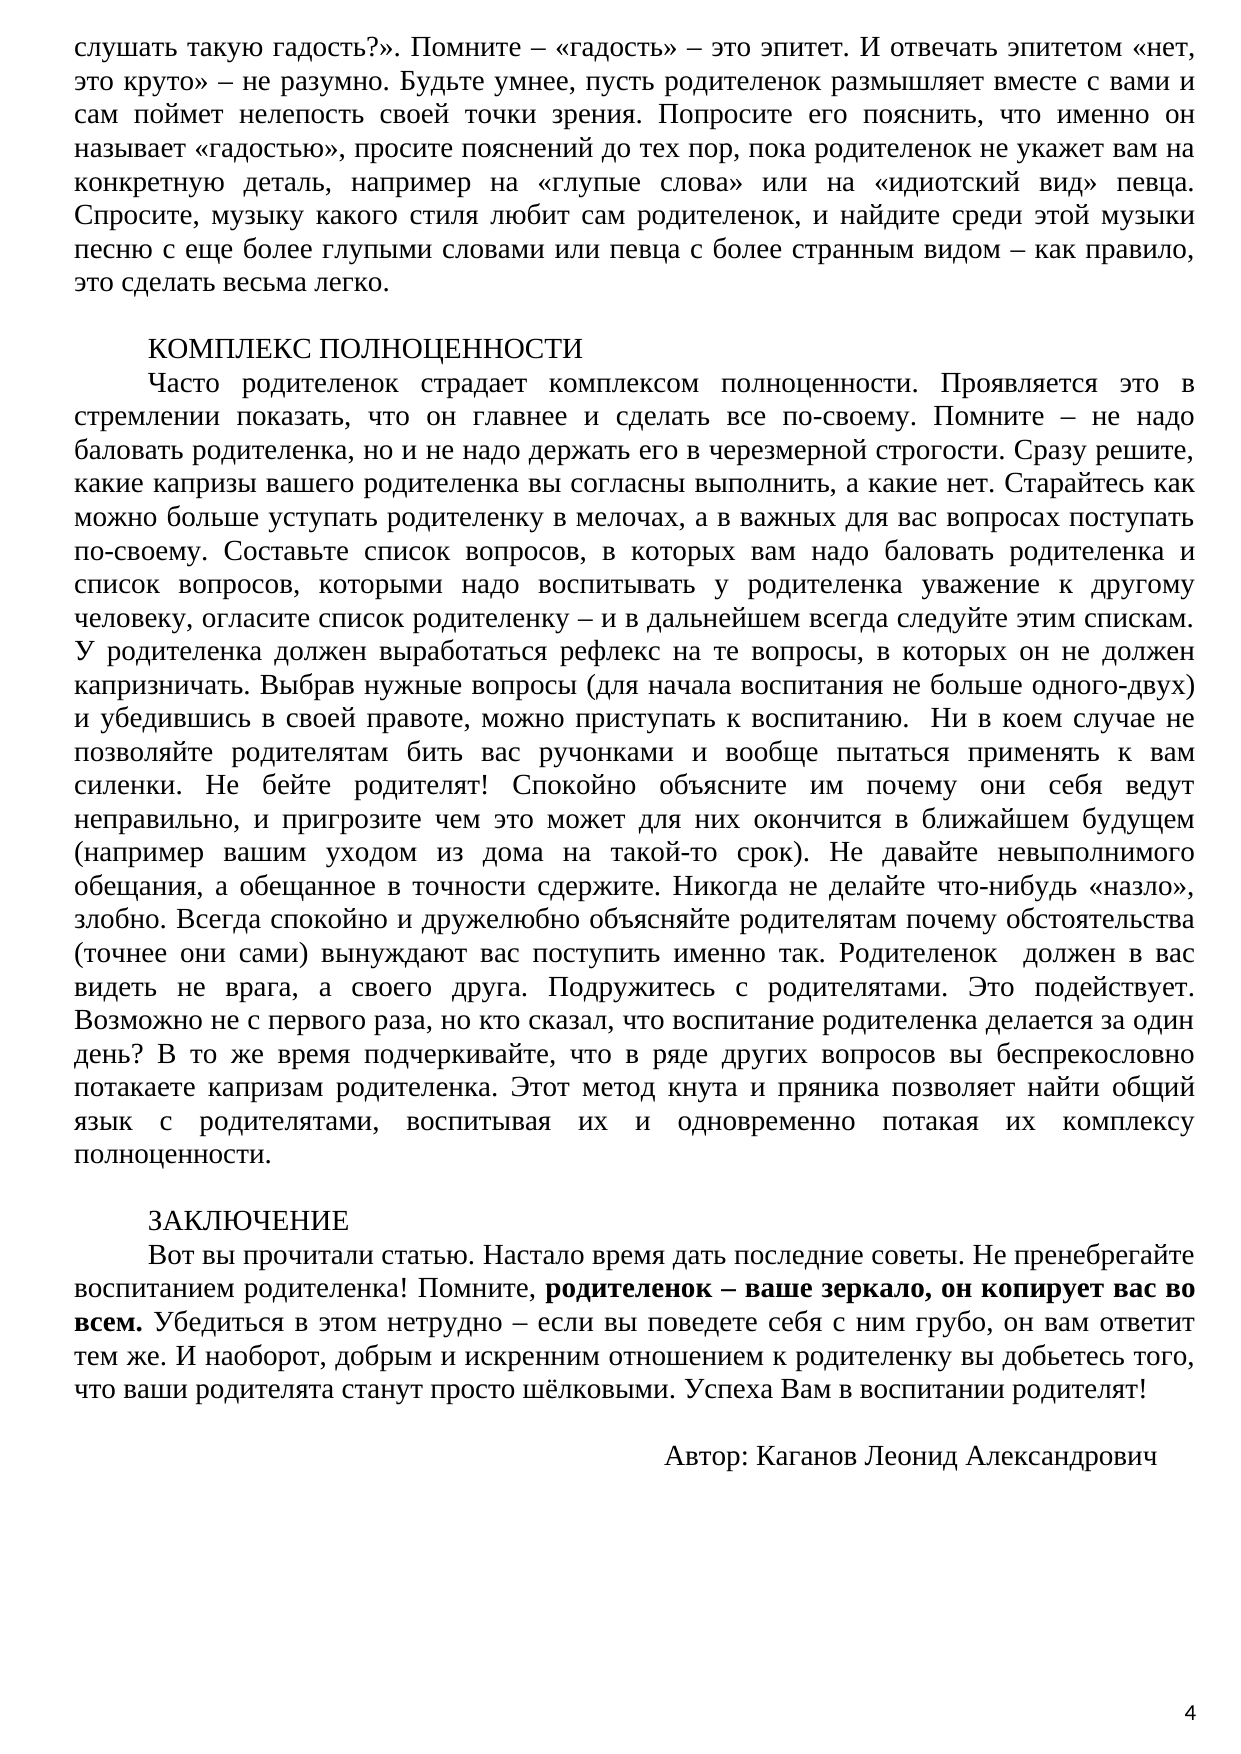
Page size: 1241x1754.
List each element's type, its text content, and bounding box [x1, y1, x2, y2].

text Часто родителенок страдает комплексом полноценности. Проявляется это в стремлении показать, что он главнее и сделать все по-своему. Помните – не надо баловать родителенка, но и не надо держать его в черезмерной строгости. Сразу решите, какие капризы вашего родителенка вы согласны выполнить, а какие нет. Старайтесь как можно больше уступать родителенку в мелочах, а в важных для вас вопросах поступать по-своему. Составьте список вопросов, в которых вам надо баловать родителенка и список вопросов, которыми надо воспитывать у родителенка уважение к другому человеку, огласите список родителенку – и в дальнейшем всегда следуйте этим спискам. У родителенка должен выработаться рефлекс на те вопросы, в которых он не должен капризничать. Выбрав нужные вопросы (для начала воспитания не больше одного-двух) и убедившись в своей правоте, можно приступать к воспитанию. Ни в коем случае не позволяйте родителятам бить вас ручонками и вообще пытаться применять к вам силенки. Не бейте родителят! Спокойно объясните им почему они себя ведут неправильно, и пригрозите чем это может для них окончится в ближайшем будущем (например вашим уходом из дома на такой-то срок). Не давайте невыполнимого обещания, а обещанное в точности сдержите. Никогда не делайте что-нибудь «назло», злобно. Всегда спокойно и дружелюбно объясняйте родителятам почему обстоятельства (точнее они сами) вынуждают вас поступить именно так. Родителенок должен в вас видеть не врага, а своего друга. Подружитесь с родителятами. Это подействует. Возможно не с первого раза, но кто сказал, что воспитание родителенка делается за один день? В то же время подчеркивайте, что в ряде других вопросов вы беспрекословно потакаете капризам родителенка. Этот метод кнута и пряника позволяет найти общий язык с родителятами, воспитывая их и одновременно потакая их комплексу полноценности. [74, 365, 1196, 1170]
text ЗАКЛЮЧЕНИЕ [74, 1203, 1196, 1237]
text Вот вы прочитали статью. Настало время дать последние советы. Не пренебрегайте воспитанием родителенка! Помните, родителенок – ваше зеркало, он копирует вас во всем. Убедиться в этом нетрудно – если вы поведете себя с ним грубо, он вам ответит тем же. И наоборот, добрым и искренним отношением к родителенку вы добьетесь того, что ваши родителята станут просто шёлковыми. Успеха Вам в воспитании родителят! [74, 1237, 1196, 1405]
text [74, 29, 1196, 298]
text КОМПЛЕКС ПОЛНОЦЕННОСТИ [74, 331, 1196, 365]
text Автор: Каганов Леонид Александрович [590, 1438, 1196, 1472]
